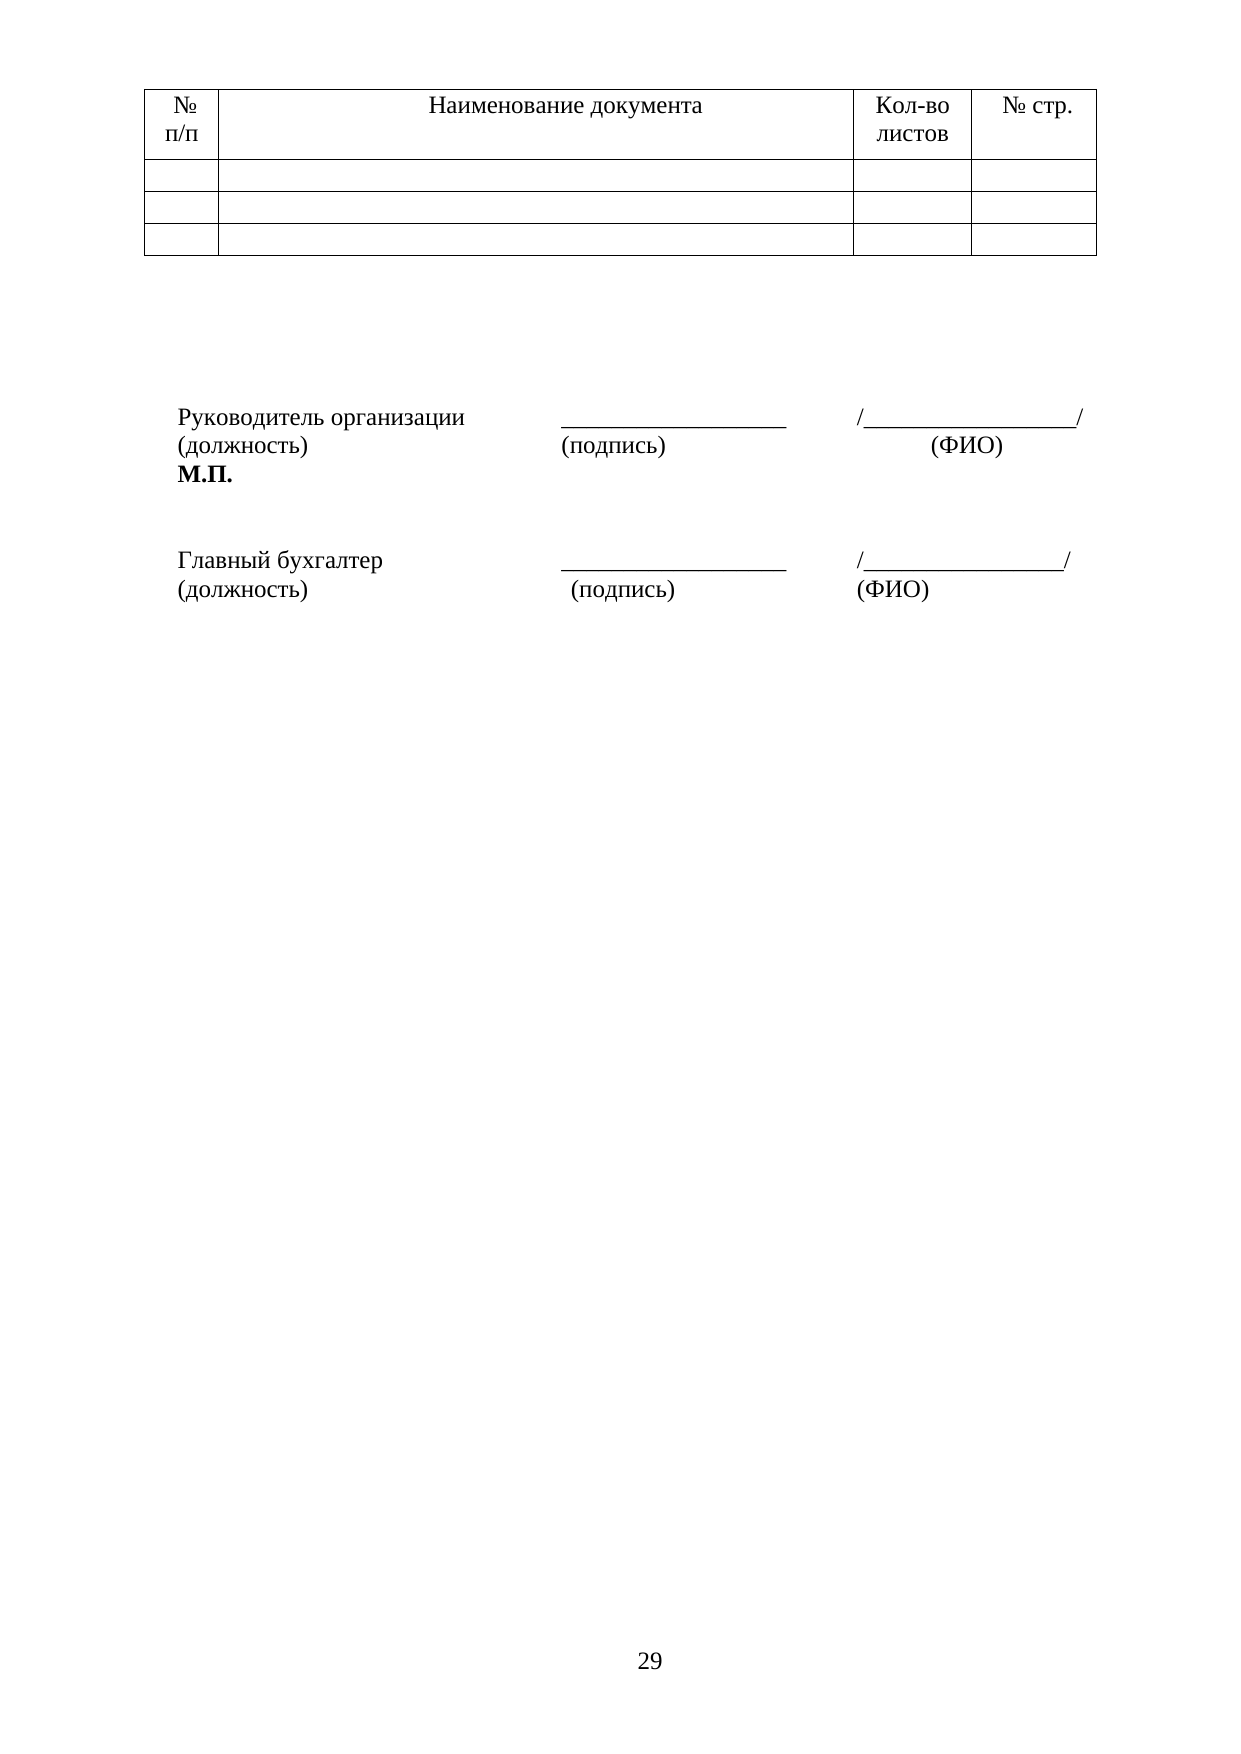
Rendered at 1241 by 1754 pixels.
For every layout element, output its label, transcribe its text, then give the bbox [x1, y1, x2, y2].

table_cell [219, 224, 853, 255]
table_cell [854, 160, 971, 191]
text Главный бухгалтер __________________ /________________/ [118, 546, 1181, 574]
table_header Кол-во листов [854, 90, 971, 159]
table_cell [854, 192, 971, 223]
table_header № стр. [972, 90, 1096, 159]
table_cell [145, 192, 218, 223]
text (должность) (подпись) (ФИО) [118, 574, 1181, 603]
table_header Наименование документа [219, 90, 853, 159]
table_cell [145, 160, 218, 191]
table_cell [145, 224, 218, 255]
table_cell [854, 224, 971, 255]
table_cell [972, 160, 1096, 191]
text М.П. [118, 459, 1181, 488]
table_cell [219, 192, 853, 223]
table_cell [972, 192, 1096, 223]
table_header № п/п [145, 90, 218, 159]
text Руководитель организации __________________ /_________________/ [118, 402, 1181, 431]
text (должность) (подпись) (ФИО) [118, 431, 1181, 459]
table_cell [972, 224, 1096, 255]
table_cell [219, 160, 853, 191]
